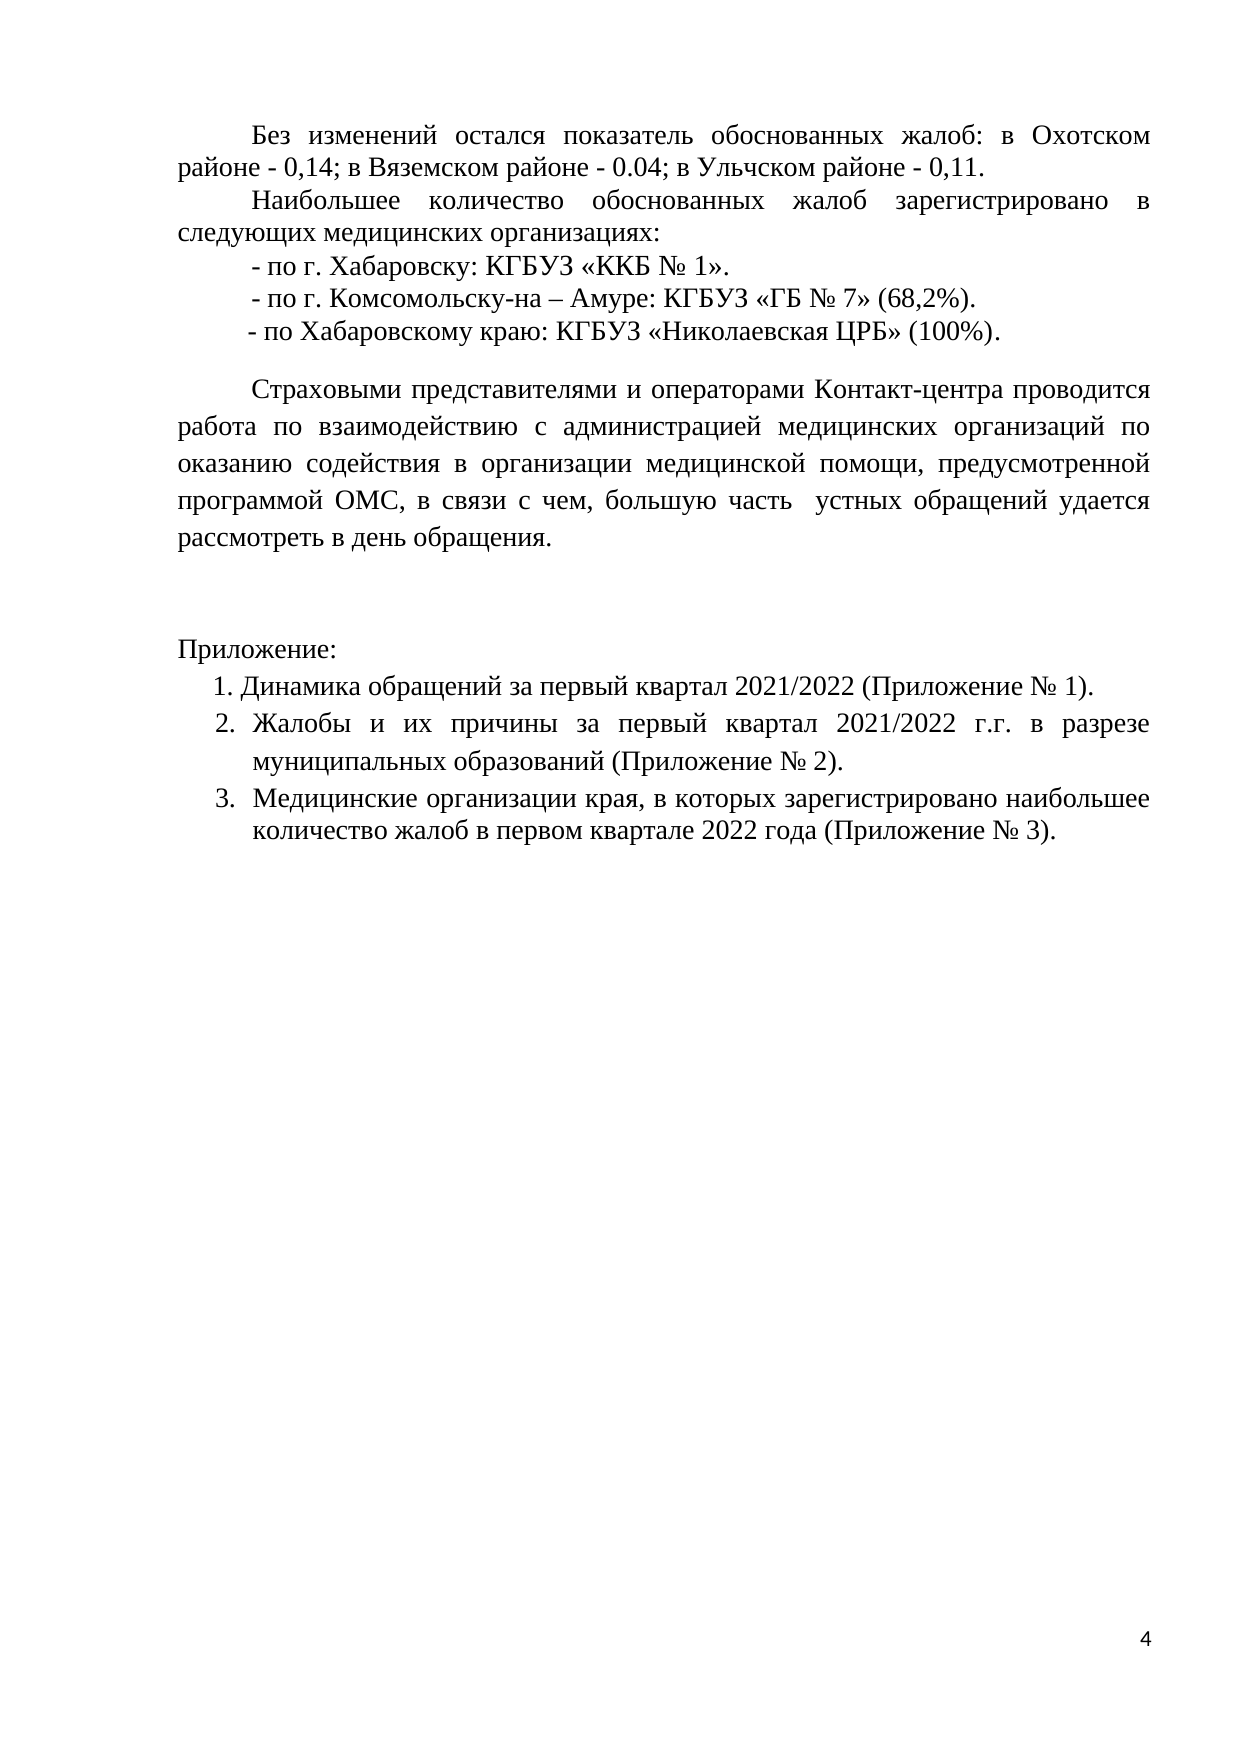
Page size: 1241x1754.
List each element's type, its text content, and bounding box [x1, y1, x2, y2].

text - по г. Хабаровску: КГБУЗ «ККБ № 1». [177, 248, 1152, 281]
list Медицинские организации края, в которых зарегистрировано наибольшее количество жалоб в первом квартале 2022 года (Приложение № 3). [215, 781, 1152, 846]
text - по Хабаровскому краю: КГБУЗ «Николаевская ЦРБ» (100%). [177, 314, 1152, 346]
text - по г. Комсомольску-на – Амуре: КГБУЗ «ГБ № 7» (68,2%). [177, 281, 1152, 314]
text Наибольшее количество обоснованных жалоб зарегистрировано в следующих медицинских организациях: [177, 183, 1152, 248]
text 1. Динамика обращений за первый квартал 2021/2022 (Приложение № 1). [177, 669, 1152, 702]
text Без изменений остался показатель обоснованных жалоб: в Охотском районе - 0,14; в Вяземском районе - 0.04; в Ульчском районе - 0,11. [177, 118, 1152, 183]
list Жалобы и их причины за первый квартал 2021/2022 г.г. в разрезе муниципальных образований (Приложение № 2). [215, 706, 1152, 776]
text Страховыми представителями и операторами Контакт-центра проводится работа по взаимодействию с администрацией медицинских организаций по оказанию содействия в организации медицинской помощи, предусмотренной программой ОМС, в связи с чем, большую часть устных обращений удается рассмотреть в день обращения. [177, 372, 1152, 553]
text Приложение: [177, 632, 1152, 664]
